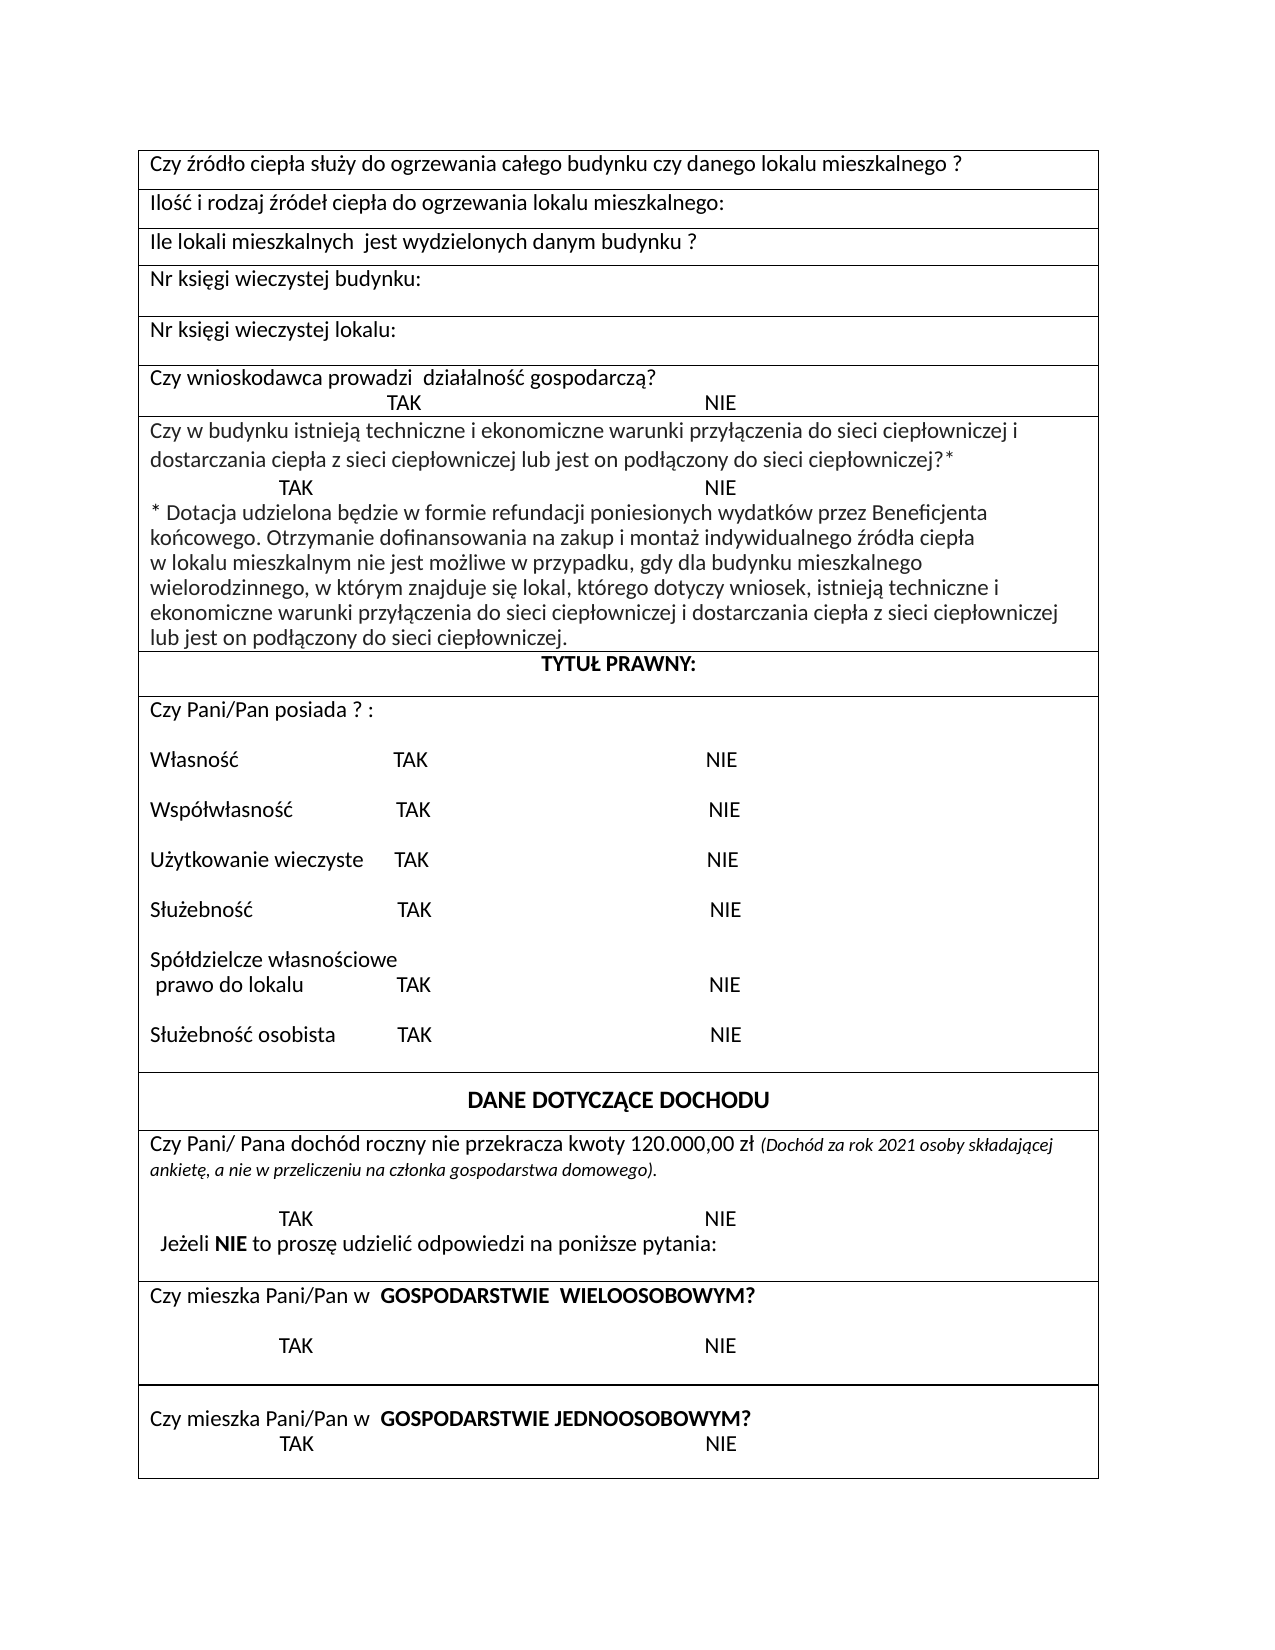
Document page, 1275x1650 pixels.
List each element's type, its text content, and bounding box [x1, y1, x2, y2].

table_cell Czy mieszka Pani/Pan w GOSPODARSTWIE WIELOOSOBOWYM? TAK NIE [139, 1282, 1098, 1384]
table_cell Czy wnioskodawca prowadzi działalność gospodarczą? TAK NIE [139, 366, 1098, 416]
table_cell Nr księgi wieczystej budynku: [139, 266, 1098, 316]
table_cell Czy Pani/Pan posiada ? : Własność TAK NIE Współwłasność TAK NIE Użytkowanie wieczyste TAK NIE Służebność TAK NIE Spółdzielcze własnościowe prawo do lokalu TAK NIE Służebność osobista TAK NIE [139, 697, 1098, 1072]
table_cell Czy źródło ciepła służy do ogrzewania całego budynku czy danego lokalu mieszkalnego ? [139, 151, 1098, 189]
table_cell TYTUŁ PRAWNY: [139, 652, 1098, 696]
table_cell Czy w budynku istnieją techniczne i ekonomiczne warunki przyłączenia do sieci ciepłowniczej i dostarczania ciepła z sieci ciepłowniczej lub jest on podłączony do sieci ciepłowniczej?* TAK NIE * Dotacja udzielona będzie w formie refundacji poniesionych wydatków przez Beneficjenta końcowego. Otrzymanie dofinansowania na zakup i montaż indywidualnego źródła ciepła w lokalu mieszkalnym nie jest możliwe w przypadku, gdy dla budynku mieszkalnego wielorodzinnego, w którym znajduje się lokal, którego dotyczy wniosek, istnieją techniczne i ekonomiczne warunki przyłączenia do sieci ciepłowniczej i dostarczania ciepła z sieci ciepłowniczej lub jest on podłączony do sieci ciepłowniczej. [139, 417, 1098, 651]
table_cell Ile lokali mieszkalnych jest wydzielonych danym budynku ? [139, 229, 1098, 265]
table_cell Czy Pani/ Pana dochód roczny nie przekracza kwoty 120.000,00 zł (Dochód za rok 2021 osoby składającej ankietę, a nie w przeliczeniu na członka gospodarstwa domowego). TAK NIE Jeżeli NIE to proszę udzielić odpowiedzi na poniższe pytania: [139, 1131, 1098, 1281]
table_cell DANE DOTYCZĄCE DOCHODU [139, 1073, 1098, 1130]
table_cell Ilość i rodzaj źródeł ciepła do ogrzewania lokalu mieszkalnego: [139, 190, 1098, 228]
table_cell Czy mieszka Pani/Pan w GOSPODARSTWIE JEDNOOSOBOWYM? TAK NIE [139, 1386, 1098, 1478]
table_cell Nr księgi wieczystej lokalu: [139, 317, 1098, 364]
